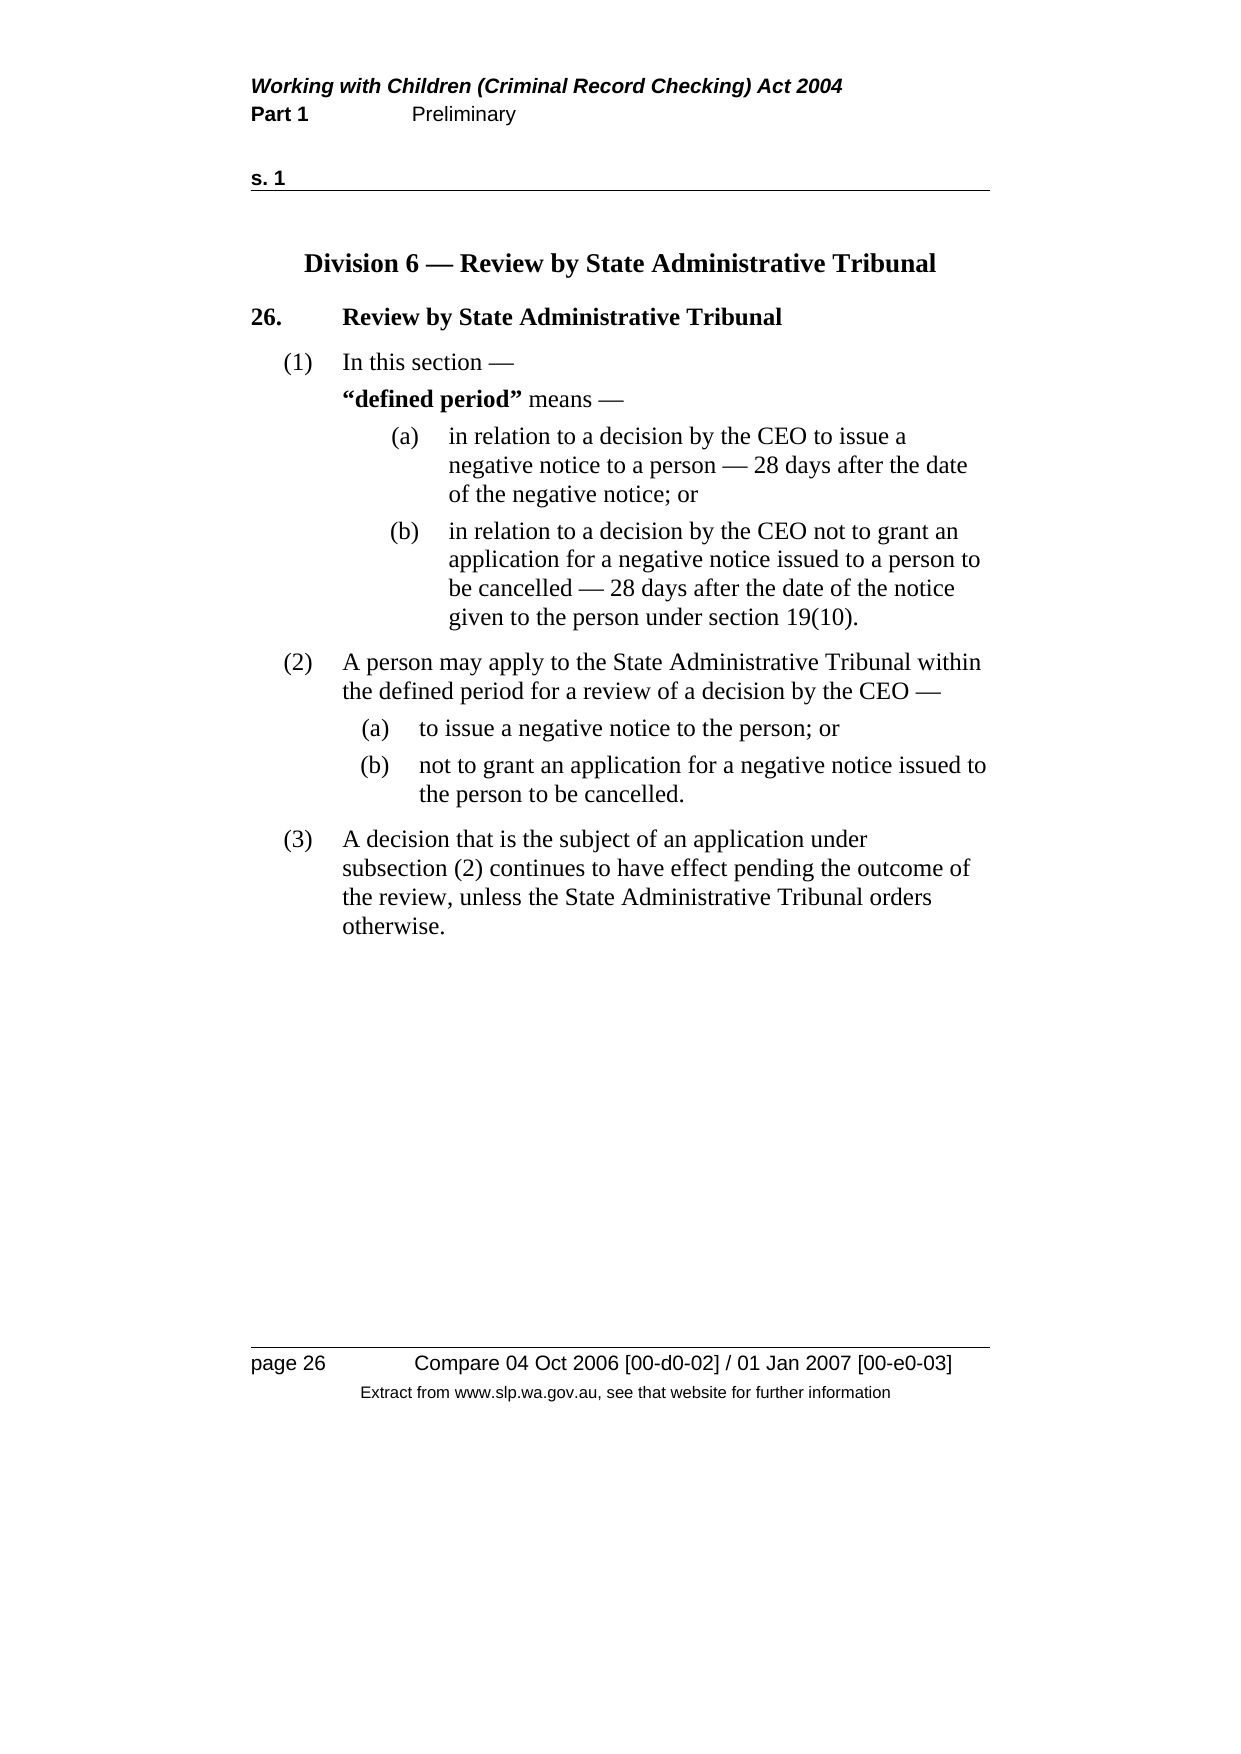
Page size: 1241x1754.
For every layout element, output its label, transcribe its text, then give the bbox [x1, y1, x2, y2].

subtitle Division 6 — Review by State Administrative Tribunal [251, 247, 990, 279]
subtitle 26. Review by State Administrative Tribunal [251, 302, 990, 330]
text (a) to issue a negative notice to the person; or [251, 713, 990, 742]
text (b) in relation to a decision by the CEO not to grant an application for a negative notice issued to a person to be cancelled — 28 days after the date of the notice given to the person under section 19(10). [251, 516, 990, 631]
text (3) A decision that is the subject of an application under subsection (2) continues to have effect pending the outcome of the review, unless the State Administrative Tribunal orders otherwise. [251, 824, 990, 939]
text (1) In this section — [251, 347, 990, 376]
text (a) in relation to a decision by the CEO to issue a negative notice to a person — 28 days after the date of the negative notice; or [251, 421, 990, 507]
text (b) not to grant an application for a negative notice issued to the person to be cancelled. [251, 750, 990, 808]
text “defined period” means — [251, 384, 990, 413]
text (2) A person may apply to the State Administrative Tribunal within the defined period for a review of a decision by the CEO — [251, 647, 990, 705]
